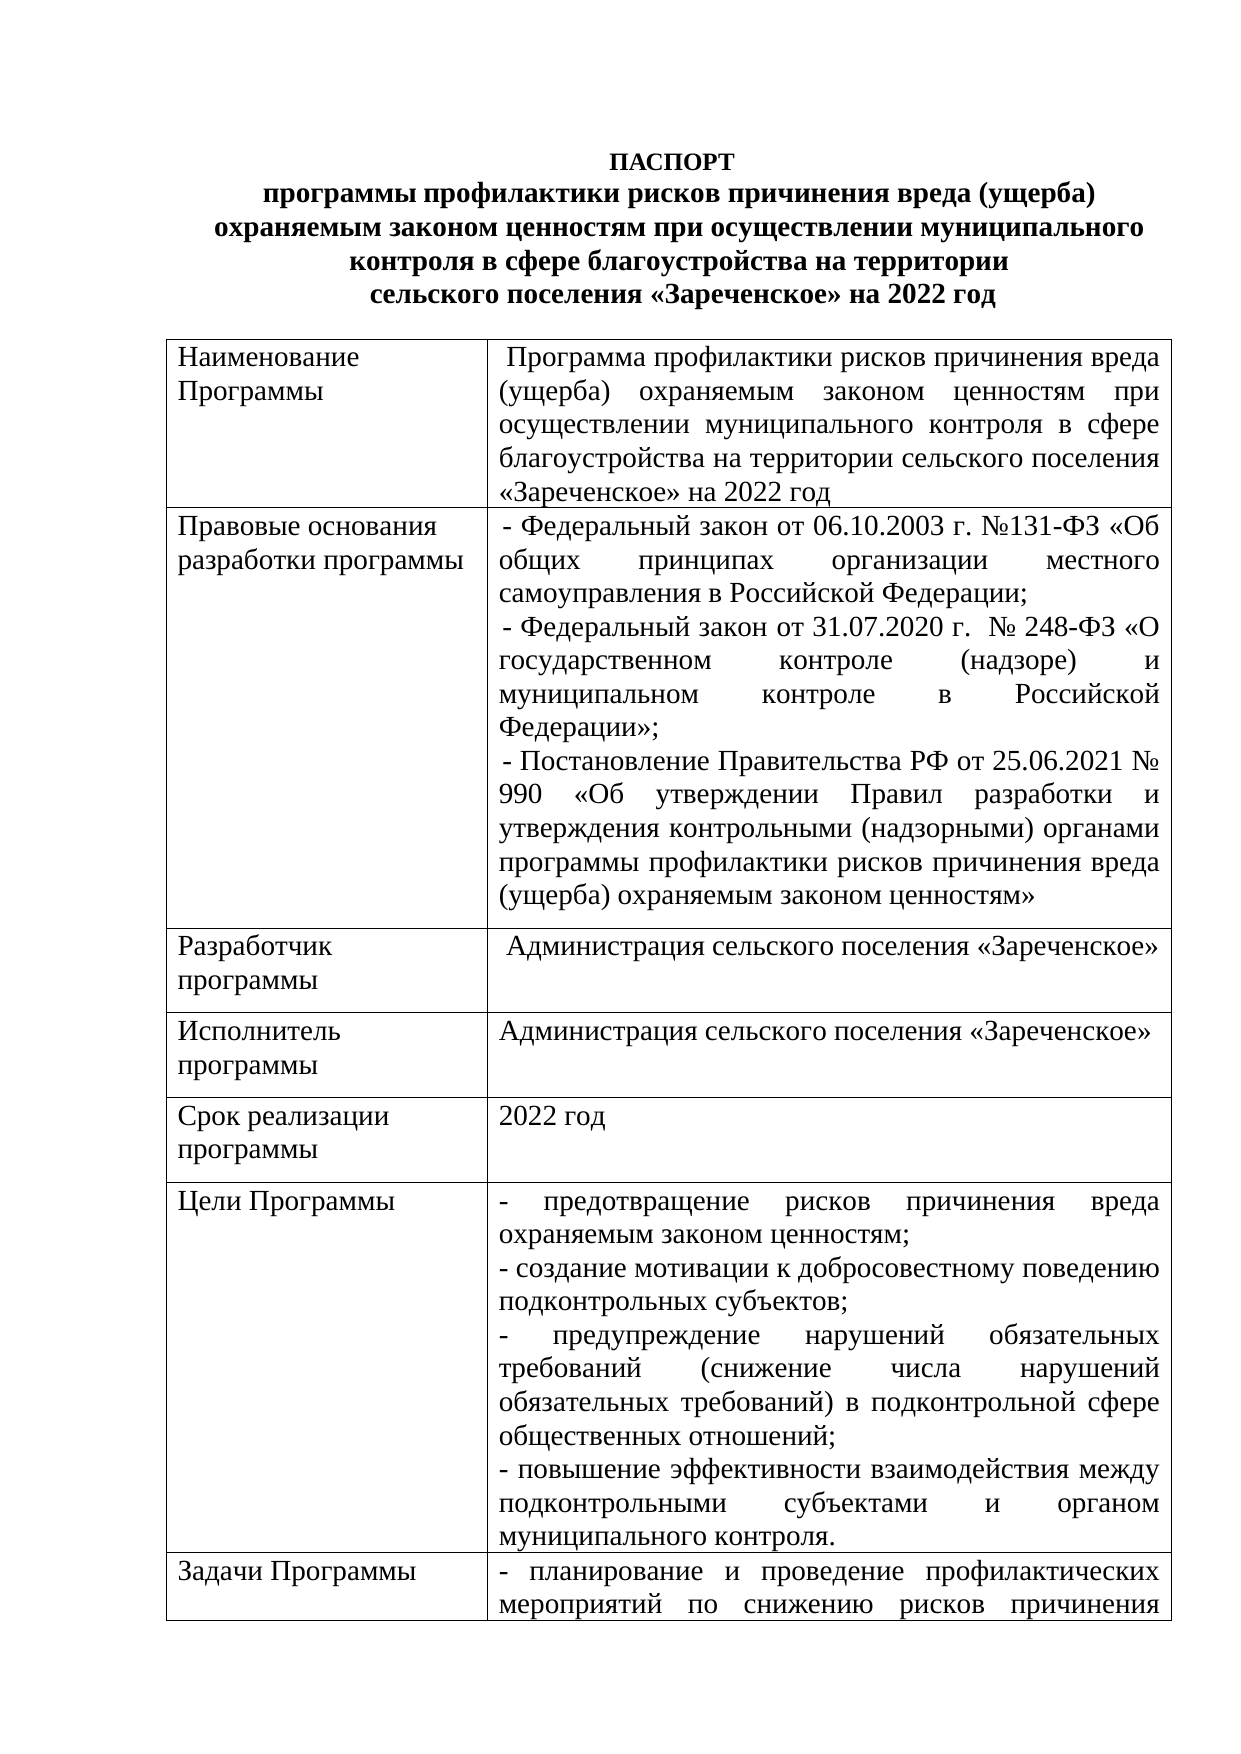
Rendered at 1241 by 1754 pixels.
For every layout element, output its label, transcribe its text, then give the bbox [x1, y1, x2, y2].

table_header Наименование Программы [167, 340, 487, 507]
table_cell - предотвращение рисков причинения вреда охраняемым законом ценностям; - создание мотивации к добросовестному поведению подконтрольных субъектов; - предупреждение нарушений обязательных требований (снижение числа нарушений обязательных требований) в подконтрольной сфере общественных отношений; - повышение эффективности взаимодействия между подконтрольными субъектами и органом муниципального контроля. [488, 1183, 1171, 1552]
subtitle ПАСПОРТ [177, 147, 1166, 176]
table_cell Администрация сельского поселения «Зареченское» [488, 1013, 1171, 1097]
table_cell Администрация сельского поселения «Зареченское» [488, 929, 1171, 1012]
text сельского поселения «Зареченское» на 2022 год [177, 276, 1181, 310]
text программы профилактики рисков причинения вреда (ущерба) охраняемым законом ценностям при осуществлении муниципального контроля в сфере благоустройства на территории [177, 176, 1181, 276]
table_cell Разработчик программы [167, 929, 487, 1012]
table_cell Цели Программы [167, 1183, 487, 1552]
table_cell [488, 1553, 1171, 1620]
table_cell - Федеральный закон от 06.10.2003 г. №131-ФЗ «Об общих принципах организации местного самоуправления в Российской Федерации; - Федеральный закон от 31.07.2020 г. № 248-ФЗ «О государственном контроле (надзоре) и муниципальном контроле в Российской Федерации»; - Постановление Правительства РФ от 25.06.2021 № 990 «Об утверждении Правил разработки и утверждения контрольными (надзорными) органами программы профилактики рисков причинения вреда (ущерба) охраняемым законом ценностям» [488, 508, 1171, 927]
table_cell Исполнитель программы [167, 1013, 487, 1097]
table_header Программа профилактики рисков причинения вреда (ущерба) охраняемым законом ценностям при осуществлении муниципального контроля в сфере благоустройства на территории сельского поселения «Зареченское» на 2022 год [488, 340, 1171, 507]
table_cell Правовые основания разработки программы [167, 508, 487, 927]
table_cell 2022 год [488, 1098, 1171, 1182]
table_cell Срок реализации программы [167, 1098, 487, 1182]
table_cell Задачи Программы [167, 1553, 487, 1620]
